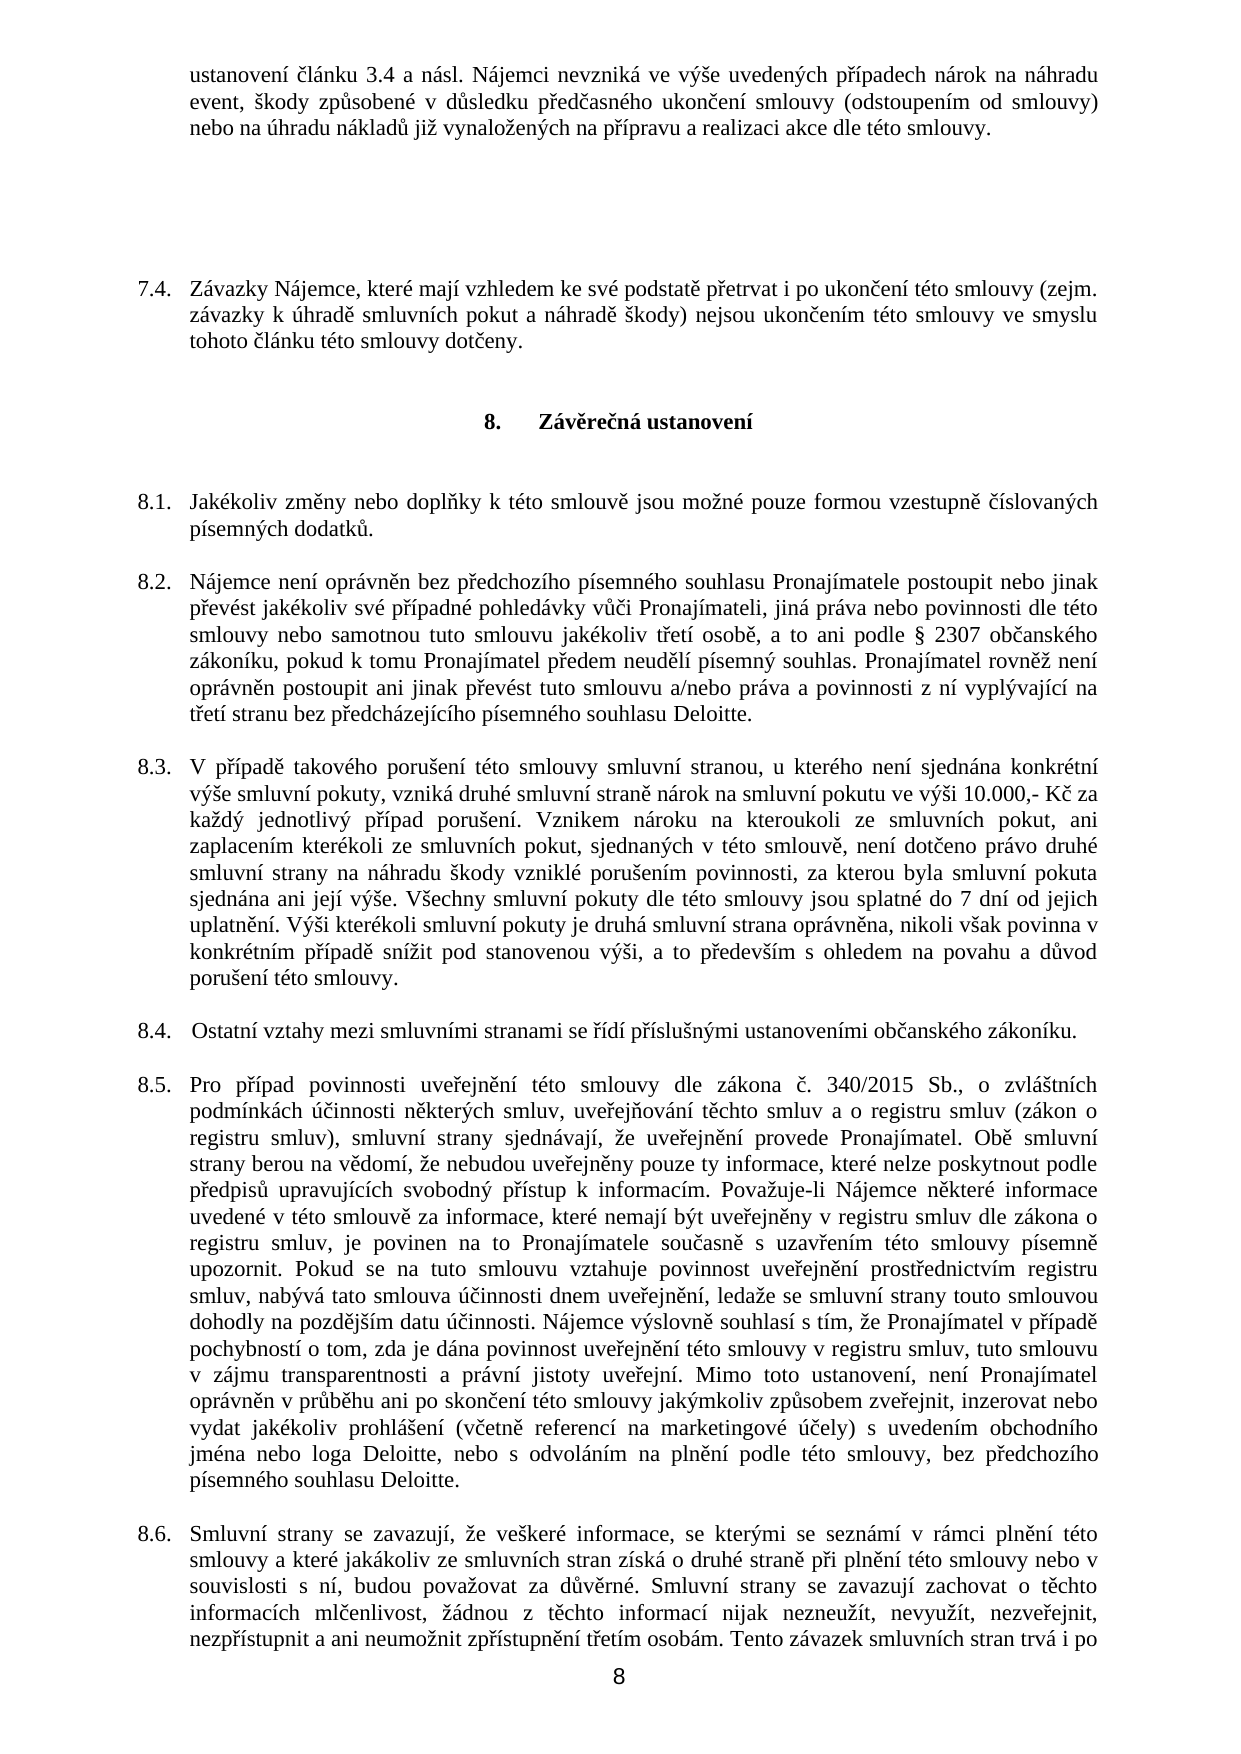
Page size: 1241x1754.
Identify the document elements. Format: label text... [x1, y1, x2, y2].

list Závěrečná ustanovení [137, 408, 1099, 434]
list Pro případ povinnosti uveřejnění této smlouvy dle zákona č. 340/2015 Sb., o zvláštních podmínkách účinnosti některých smluv, uveřejňování těchto smluv a o registru smluv (zákon o registru smluv), smluvní strany sjednávají, že uveřejnění provede Pronajímatel. Obě smluvní strany berou na vědomí, že nebudou uveřejněny pouze ty informace, které nelze poskytnout podle předpisů upravujících svobodný přístup k informacím. Považuje-li Nájemce některé informace uvedené v této smlouvě za informace, které nemají být uveřejněny v registru smluv dle zákona o registru smluv, je povinen na to Pronajímatele současně s uzavřením této smlouvy písemně upozornit. Pokud se na tuto smlouvu vztahuje povinnost uveřejnění prostřednictvím registru smluv, nabývá tato smlouva účinnosti dnem uveřejnění, ledaže se smluvní strany touto smlouvou dohodly na pozdějším datu účinnosti. Nájemce výslovně souhlasí s tím, že Pronajímatel v případě pochybností o tom, zda je dána povinnost uveřejnění této smlouvy v registru smluv, tuto smlouvu v zájmu transparentnosti a právní jistoty uveřejní. Mimo toto ustanovení, není Pronajímatel oprávněn v průběhu ani po skončení této smlouvy jakýmkoliv způsobem zveřejnit, inzerovat nebo vydat jakékoliv prohlášení (včetně referencí na marketingové účely) s uvedením obchodního jména nebo loga Deloitte, nebo s odvoláním na plnění podle této smlouvy, bez předchozího písemného souhlasu Deloitte. [137, 1071, 1099, 1493]
list Závazky Nájemce, které mají vzhledem ke své podstatě přetrvat i po ukončení této smlouvy (zejm. závazky k úhradě smluvních pokut a náhradě škody) nejsou ukončením této smlouvy ve smyslu tohoto článku této smlouvy dotčeny. [137, 274, 1099, 354]
list Nájemce není oprávněn bez předchozího písemného souhlasu Pronajímatele postoupit nebo jinak převést jakékoliv své případné pohledávky vůči Pronajímateli, jiná práva nebo povinnosti dle této smlouvy nebo samotnou tuto smlouvu jakékoliv třetí osobě, a to ani podle § 2307 občanského zákoníku, pokud k tomu Pronajímatel předem neudělí písemný souhlas. Pronajímatel rovněž není oprávněn postoupit ani jinak převést tuto smlouvu a/nebo práva a povinnosti z ní vyplývající na třetí stranu bez předcházejícího písemného souhlasu Deloitte. [137, 568, 1099, 726]
list Jakékoliv změny nebo doplňky k této smlouvě jsou možné pouze formou vzestupně číslovaných písemných dodatků. [137, 488, 1099, 541]
list V případě takového porušení této smlouvy smluvní stranou, u kterého není sjednána konkrétní výše smluvní pokuty, vzniká druhé smluvní straně nárok na smluvní pokutu ve výši 10.000,- Kč za každý jednotlivý případ porušení. Vznikem nároku na kteroukoli ze smluvních pokut, ani zaplacením kterékoli ze smluvních pokut, sjednaných v této smlouvě, není dotčeno právo druhé smluvní strany na náhradu škody vzniklé porušením povinnosti, za kterou byla smluvní pokuta sjednána ani její výše. Všechny smluvní pokuty dle této smlouvy jsou splatné do 7 dní od jejich uplatnění. Výši kterékoli smluvní pokuty je druhá smluvní strana oprávněna, nikoli však povinna v konkrétním případě snížit pod stanovenou výši, a to především s ohledem na povahu a důvod porušení této smlouvy. [137, 753, 1099, 991]
list Ostatní vztahy mezi smluvními stranami se řídí příslušnými ustanoveními občanského zákoníku. [137, 1018, 1099, 1044]
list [137, 1520, 1099, 1652]
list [137, 62, 1099, 141]
